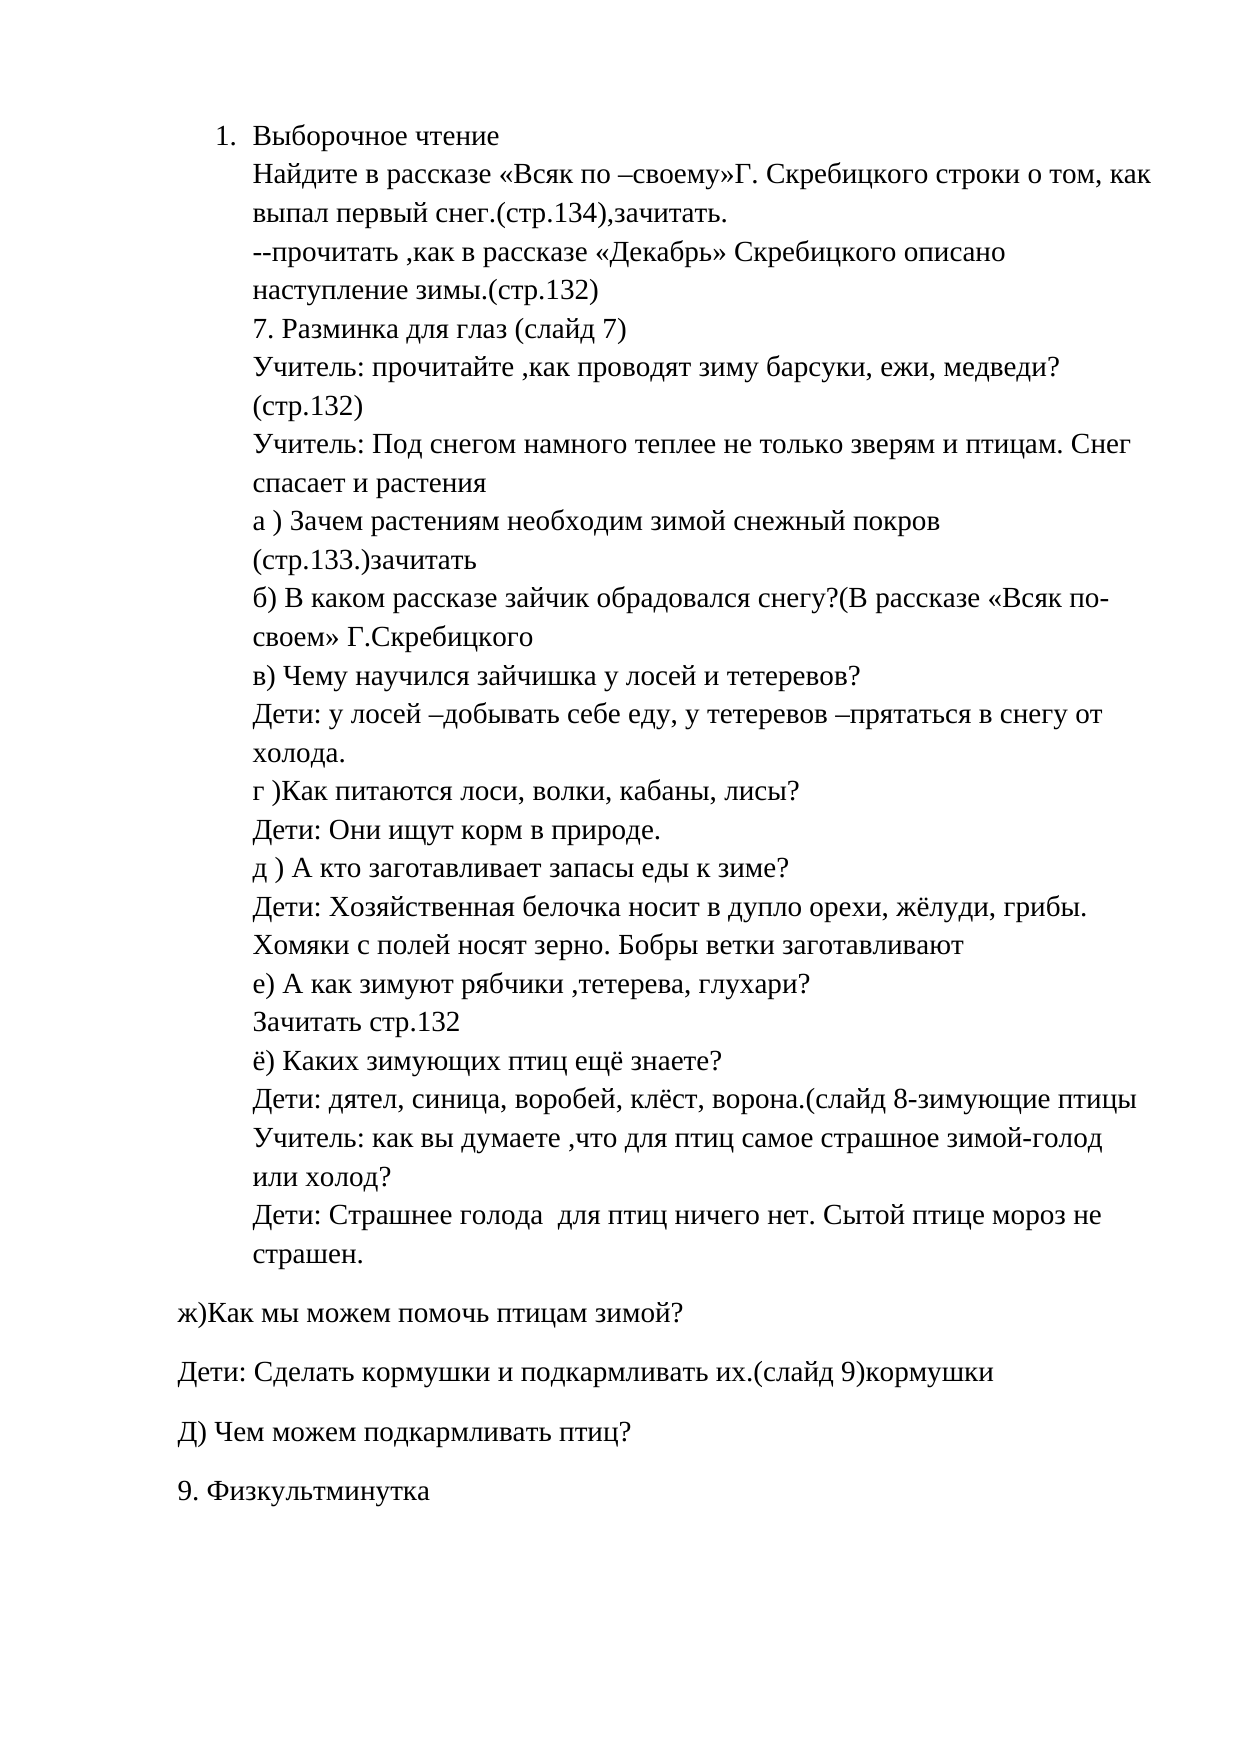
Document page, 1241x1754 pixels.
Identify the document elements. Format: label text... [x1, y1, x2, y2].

list Дети: Страшнее голода для птиц ничего нет. Сытой птице мороз не страшен. [252, 1197, 1152, 1269]
list г )Как питаются лоси, волки, кабаны, лисы? [252, 773, 1152, 807]
list Учитель: Под снегом намного теплее не только зверям и птицам. Снег спасает и растения [252, 426, 1152, 498]
list Зачитать стр.132 [252, 1004, 1152, 1038]
text Дети: Сделать кормушки и подкармливать их.(слайд 9)кормушки [177, 1354, 1152, 1388]
text Д) Чем можем подкармливать птиц? [177, 1414, 1152, 1447]
list Дети: дятел, синица, воробей, клёст, ворона.(слайд 8-зимующие птицы [252, 1082, 1152, 1115]
list Выборочное чтение [215, 118, 1152, 152]
list ё) Каких зимующих птиц ещё знаете? [252, 1043, 1152, 1077]
text 9. Физкультминутка [177, 1473, 1152, 1507]
list 7. Разминка для глаз (слайд 7) [252, 311, 1152, 344]
list Найдите в рассказе «Всяк по –своему»Г. Скребицкого строки о том, как выпал первый снег.(стр.134),зачитать. [252, 157, 1152, 229]
list Учитель: прочитайте ,как проводят зиму барсуки, ежи, медведи?(стр.132) [252, 349, 1152, 421]
text ж)Как мы можем помочь птицам зимой? [177, 1295, 1152, 1329]
list Дети: Они ищут корм в природе. [252, 812, 1152, 845]
list б) В каком рассказе зайчик обрадовался снегу?(В рассказе «Всяк по-своем» Г.Скребицкого [252, 581, 1152, 653]
list Дети: у лосей –добывать себе еду, у тетеревов –прятаться в снегу от холода. [252, 696, 1152, 768]
list е) А как зимуют рябчики ,тетерева, глухари? [252, 966, 1152, 999]
list --прочитать ,как в рассказе «Декабрь» Скребицкого описано наступление зимы.(стр.132) [252, 234, 1152, 306]
list д ) А кто заготавливает запасы еды к зиме? [252, 850, 1152, 884]
list в) Чему научился зайчишка у лосей и тетеревов? [252, 658, 1152, 691]
list Дети: Хозяйственная белочка носит в дупло орехи, жёлуди, грибы. Хомяки с полей носят зерно. Бобры ветки заготавливают [252, 889, 1152, 961]
list Учитель: как вы думаете ,что для птиц самое страшное зимой-голод или холод? [252, 1120, 1152, 1192]
list а ) Зачем растениям необходим зимой снежный покров (стр.133.)зачитать [252, 503, 1152, 576]
